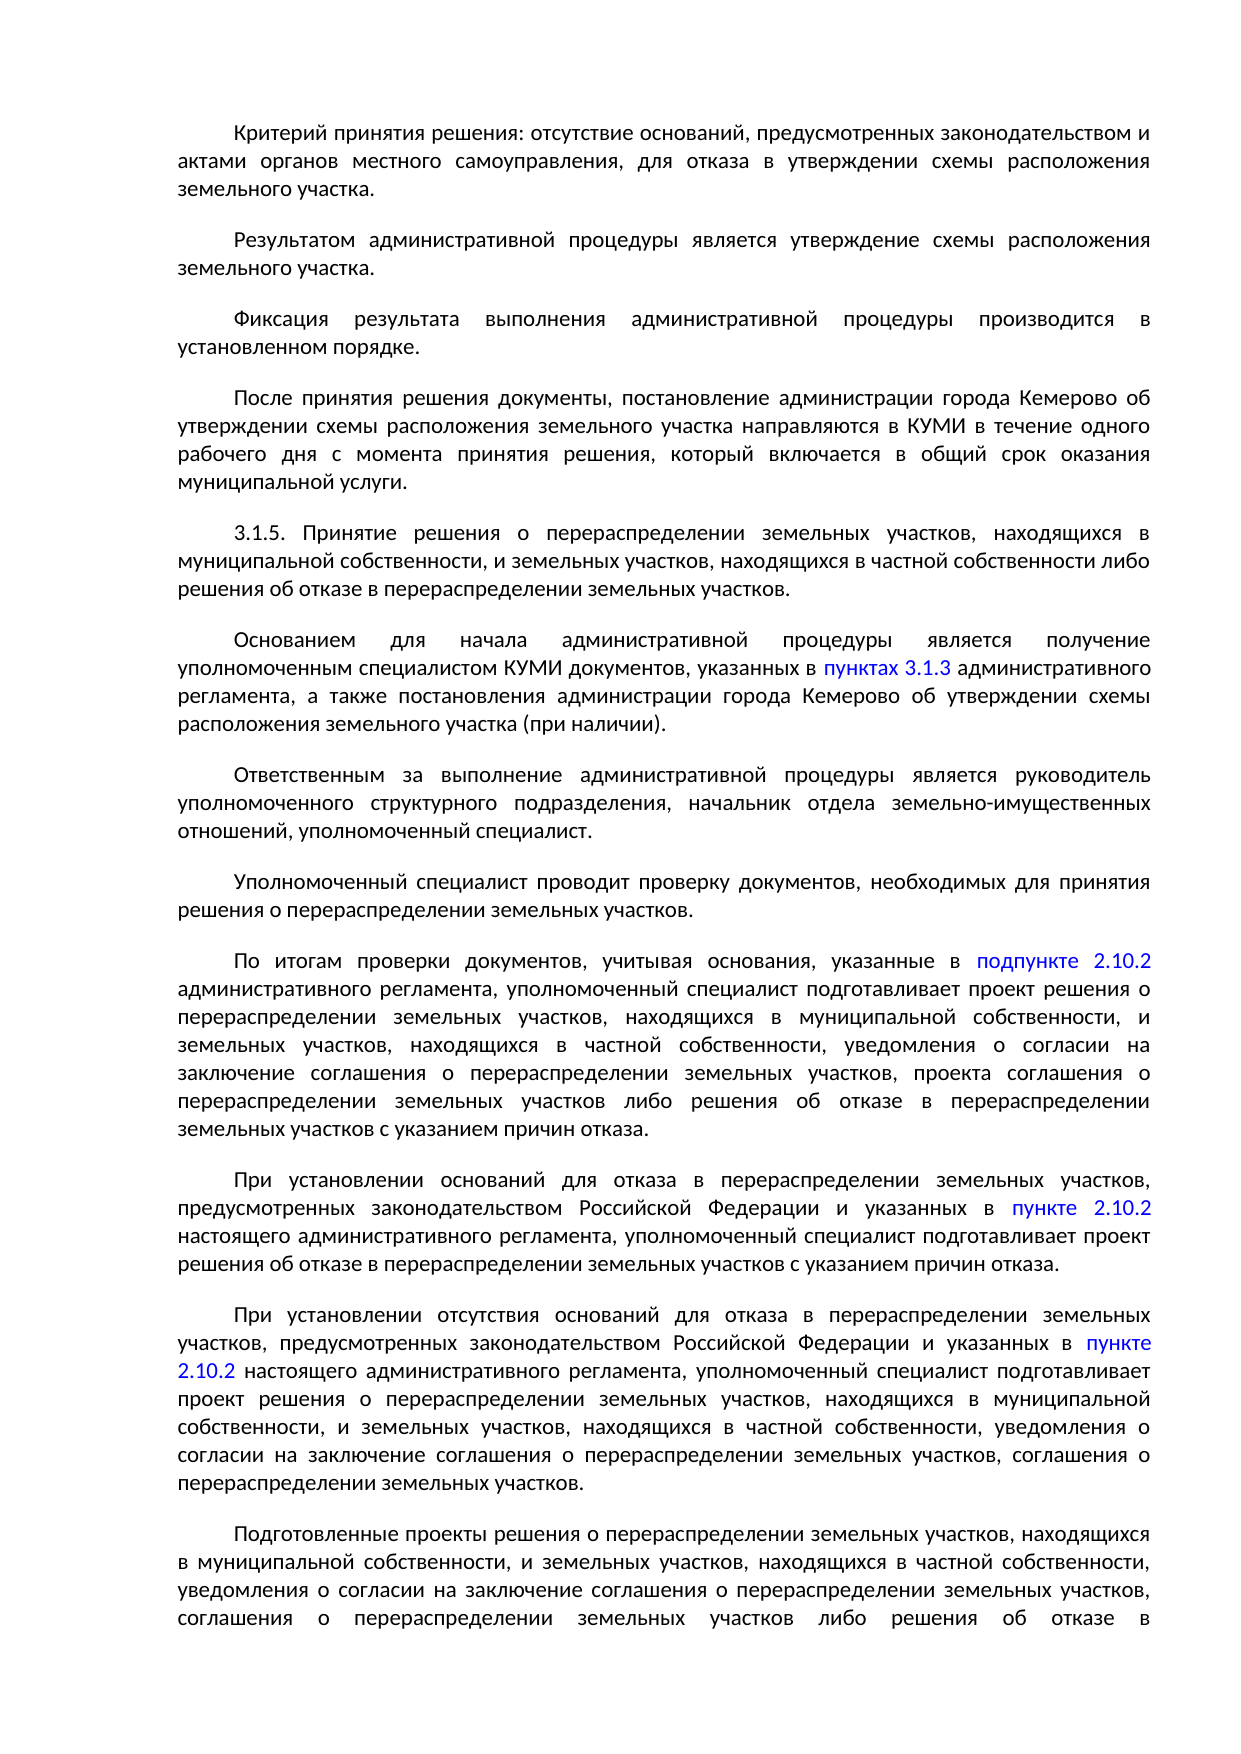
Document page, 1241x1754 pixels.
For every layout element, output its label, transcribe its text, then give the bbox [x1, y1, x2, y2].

text Уполномоченный специалист проводит проверку документов, необходимых для принятия решения о перераспределении земельных участков. [177, 867, 1152, 923]
text Критерий принятия решения: отсутствие оснований, предусмотренных законодательством и актами органов местного самоуправления, для отказа в утверждении схемы расположения земельного участка. [177, 118, 1152, 202]
text По итогам проверки документов, учитывая основания, указанные в подпункте 2.10.2 административного регламента, уполномоченный специалист подготавливает проект решения о перераспределении земельных участков, находящихся в муниципальной собственности, и земельных участков, находящихся в частной собственности, уведомления о согласии на заключение соглашения о перераспределении земельных участков, проекта соглашения о перераспределении земельных участков либо решения об отказе в перераспределении земельных участков с указанием причин отказа. [177, 946, 1152, 1142]
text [177, 1519, 1152, 1631]
text Ответственным за выполнение административной процедуры является руководитель уполномоченного структурного подразделения, начальник отдела земельно-имущественных отношений, уполномоченный специалист. [177, 760, 1152, 844]
text После принятия решения документы, постановление администрации города Кемерово об утверждении схемы расположения земельного участка направляются в КУМИ в течение одного рабочего дня с момента принятия решения, который включается в общий срок оказания муниципальной услуги. [177, 383, 1152, 495]
text При установлении отсутствия оснований для отказа в перераспределении земельных участков, предусмотренных законодательством Российской Федерации и указанных в пункте 2.10.2 настоящего административного регламента, уполномоченный специалист подготавливает проект решения о перераспределении земельных участков, находящихся в муниципальной собственности, и земельных участков, находящихся в частной собственности, уведомления о согласии на заключение соглашения о перераспределении земельных участков, соглашения о перераспределении земельных участков. [177, 1300, 1152, 1496]
text 3.1.5. Принятие решения о перераспределении земельных участков, находящихся в муниципальной собственности, и земельных участков, находящихся в частной собственности либо решения об отказе в перераспределении земельных участков. [177, 518, 1152, 602]
text Основанием для начала административной процедуры является получение уполномоченным специалистом КУМИ документов, указанных в пунктах 3.1.3 административного регламента, а также постановления администрации города Кемерово об утверждении схемы расположения земельного участка (при наличии). [177, 625, 1152, 737]
text При установлении оснований для отказа в перераспределении земельных участков, предусмотренных законодательством Российской Федерации и указанных в пункте 2.10.2 настоящего административного регламента, уполномоченный специалист подготавливает проект решения об отказе в перераспределении земельных участков с указанием причин отказа. [177, 1165, 1152, 1277]
text Результатом административной процедуры является утверждение схемы расположения земельного участка. [177, 225, 1152, 281]
text Фиксация результата выполнения административной процедуры производится в установленном порядке. [177, 304, 1152, 360]
